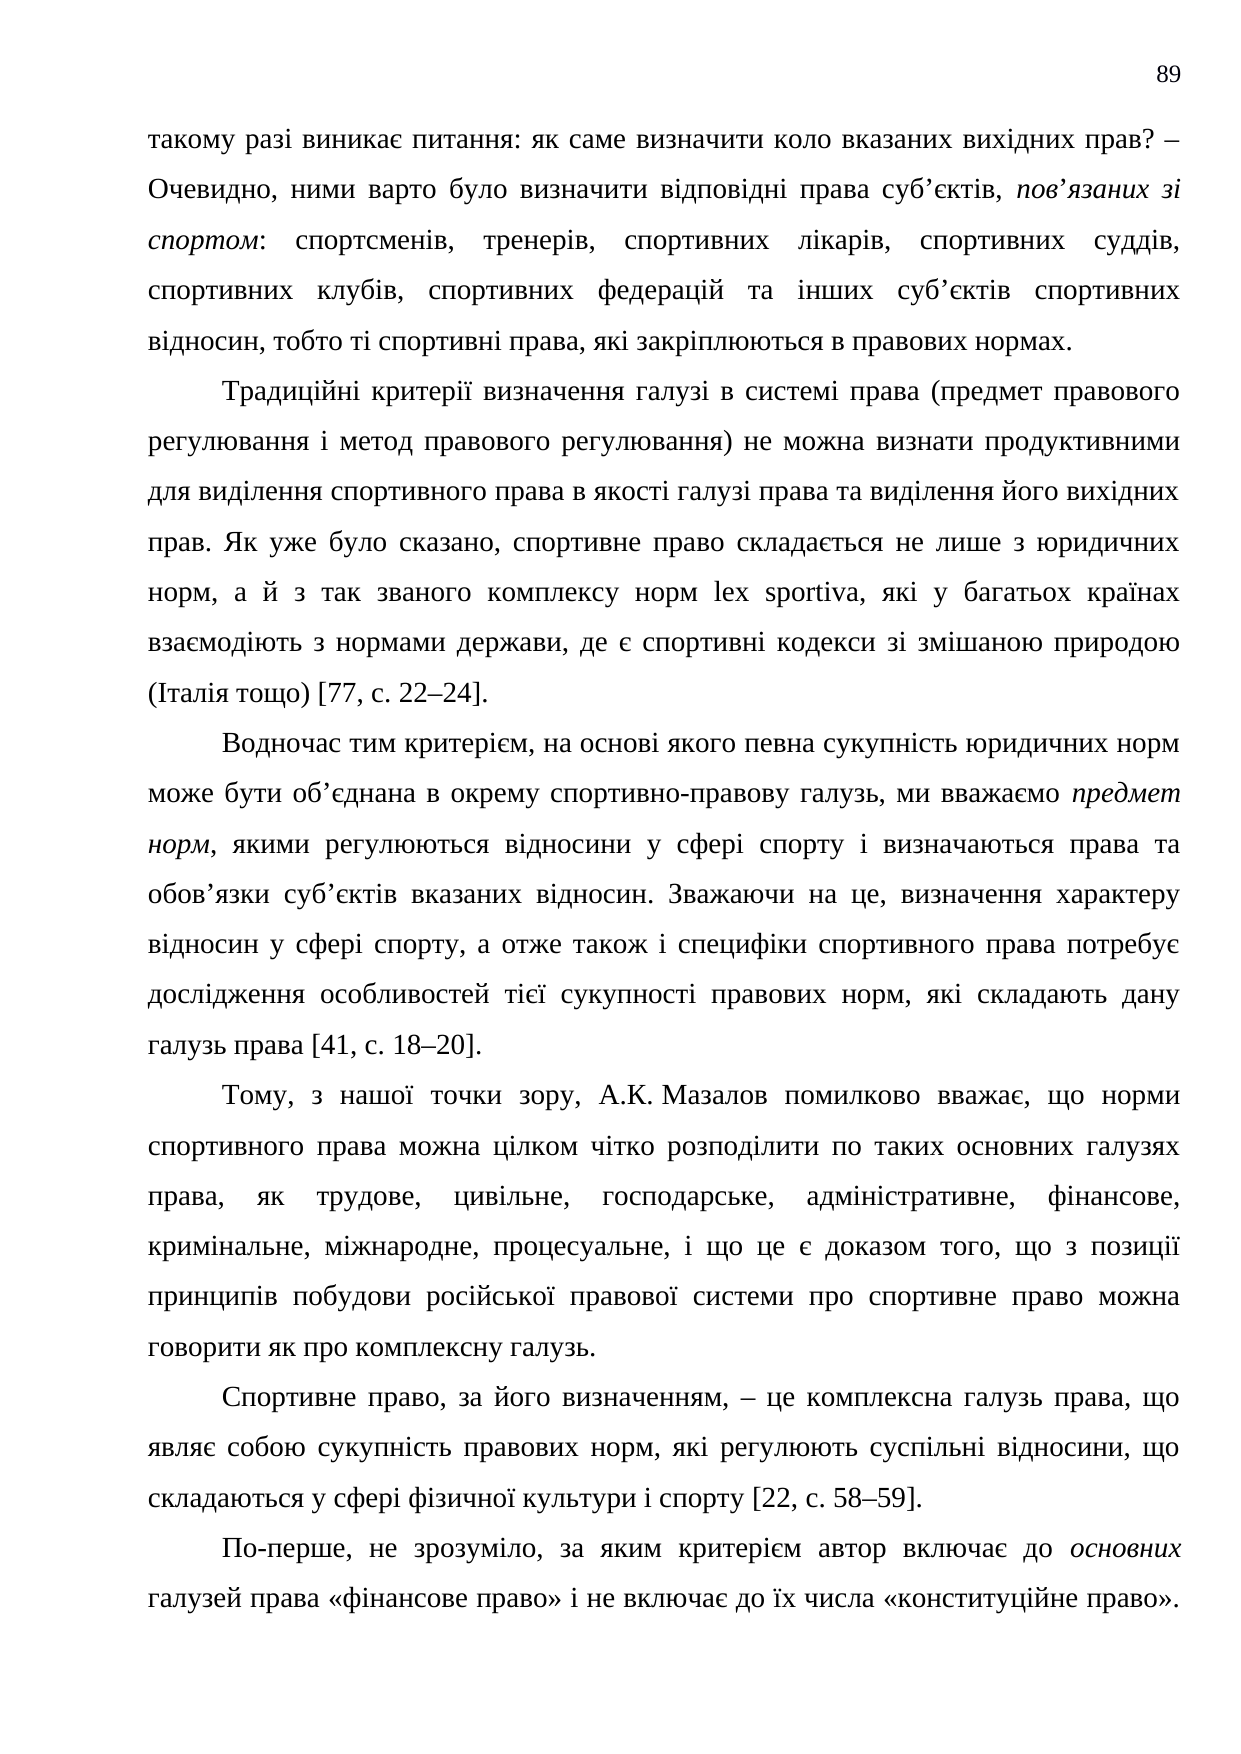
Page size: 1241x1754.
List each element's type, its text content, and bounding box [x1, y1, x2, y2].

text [148, 1530, 1181, 1614]
text Спортивне право, за його визначенням, – це комплексна галузь права, що являє собою сукупність правових норм, які регулюють суспільні відносини, що складаються у сфері фізичної культури і спорту [22, c. 58–59]. [148, 1379, 1181, 1513]
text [148, 121, 1181, 356]
text Традиційні критерії визначення галузі в системі права (предмет правового регулювання і метод правового регулювання) не можна визнати продуктивними для виділення спортивного права в якості галузі права та виділення його вихідних прав. Як уже було сказано, спортивне право складається не лише з юридичних норм, а й з так званого комплексу норм lex sportiva, які у багатьох країнах взаємодіють з нормами держави, де є спортивні кодекси зі змішаною природою (Італія тощо) [77, с. 22–24]. [148, 373, 1181, 708]
text Водночас тим критерієм, на основі якого певна сукупність юридичних норм може бути об’єднана в окрему спортивно-правову галузь, ми вважаємо предмет норм, якими регулюються відносини у сфері спорту і визначаються права та обов’язки суб’єктів вказаних відносин. Зважаючи на це, визначення характеру відносин у сфері спорту, а отже також і специфіки спортивного права потребує дослідження особливостей тієї сукупності правових норм, які складають дану галузь права [41, с. 18–20]. [148, 725, 1181, 1061]
text Тому, з нашої точки зору, А.К. Мазалов помилково вважає, що норми спортивного права можна цілком чітко розподілити по таких основних галузях права, як трудове, цивільне, господарське, адміністративне, фінансове, кримінальне, міжнародне, процесуальне, і що це є доказом того, що з позиції принципів побудови російської правової системи про спортивне право можна говорити як про комплексну галузь. [148, 1077, 1181, 1362]
